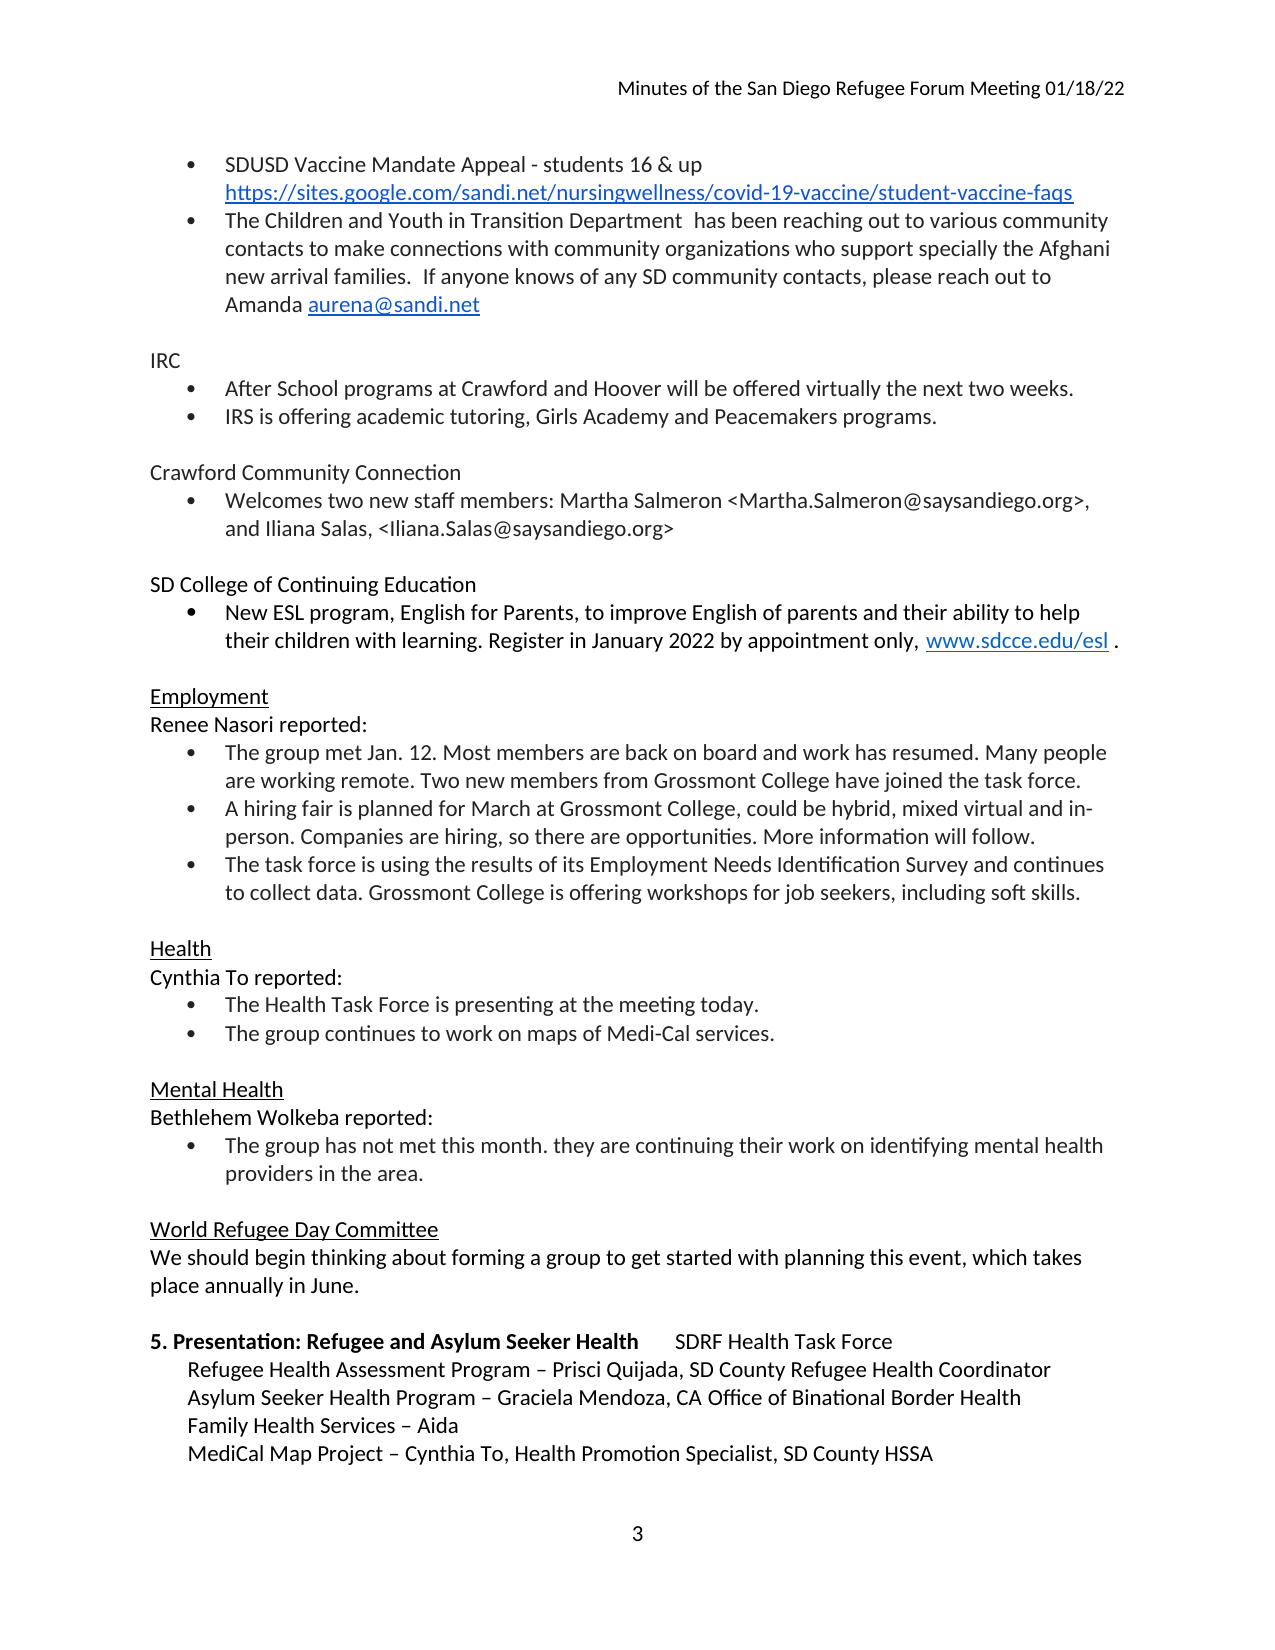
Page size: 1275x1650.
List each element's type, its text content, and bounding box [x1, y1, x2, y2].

text We should begin thinking about forming a group to get started with planning this event, which takes place annually in June. [150, 1243, 1125, 1299]
list The Children and Youth in Transition Department has been reaching out to various community contacts to make connections with community organizations who support specially the Afghani new arrival families. If anyone knows of any SD community contacts, please reach out to Amanda aurena@sandi.net [187, 206, 1125, 318]
text Crawford Community Connection [150, 458, 1125, 486]
list Welcomes two new staff members: Martha Salmeron <Martha.Salmeron@saysandiego.org>, and Iliana Salas, <Iliana.Salas@saysandiego.org> [187, 486, 1125, 542]
text Family Health Services – Aida [187, 1411, 1125, 1439]
text Cynthia To reported: [150, 963, 1125, 991]
text Refugee Health Assessment Program – Prisci Quijada, SD County Refugee Health Coordinator [187, 1355, 1125, 1383]
text Mental Health [150, 1075, 1125, 1103]
list The group has not met this month. they are continuing their work on identifying mental health providers in the area. [187, 1131, 1125, 1187]
list The task force is using the results of its Employment Needs Identification Survey and continues to collect data. Grossmont College is offering workshops for job seekers, including soft skills. [187, 851, 1125, 907]
list SDUSD Vaccine Mandate Appeal - students 16 & up [187, 150, 1125, 178]
text Bethlehem Wolkeba reported: [150, 1103, 1125, 1131]
text Renee Nasori reported: [150, 710, 1125, 738]
text 5. Presentation: Refugee and Asylum Seeker Health SDRF Health Task Force [150, 1327, 1125, 1355]
text Employment [150, 682, 1125, 710]
text MediCal Map Project – Cynthia To, Health Promotion Specialist, SD County HSSA [187, 1439, 1125, 1467]
text Health [150, 934, 1125, 963]
text Asylum Seeker Health Program – Graciela Mendoza, CA Office of Binational Border Health [187, 1383, 1125, 1411]
text IRC [150, 346, 1125, 374]
text SD College of Continuing Education [150, 570, 1125, 598]
list The group met Jan. 12. Most members are back on board and work has resumed. Many people are working remote. Two new members from Grossmont College have joined the task force. [187, 738, 1125, 794]
list IRS is offering academic tutoring, Girls Academy and Peacemakers programs. [187, 402, 1125, 430]
text https://sites.google.com/sandi.net/nursingwellness/covid-19-vaccine/student-vaccine-faqs [150, 178, 1125, 206]
text World Refugee Day Committee [150, 1215, 1125, 1243]
list After School programs at Crawford and Hoover will be offered virtually the next two weeks. [187, 374, 1125, 402]
list The group continues to work on maps of Medi-Cal services. [187, 1019, 1125, 1047]
list A hiring fair is planned for March at Grossmont College, could be hybrid, mixed virtual and in-person. Companies are hiring, so there are opportunities. More information will follow. [187, 794, 1125, 851]
list The Health Task Force is presenting at the meeting today. [187, 991, 1125, 1019]
list New ESL program, English for Parents, to improve English of parents and their ability to help their children with learning. Register in January 2022 by appointment only, www.sdcce.edu/esl . [187, 598, 1125, 654]
